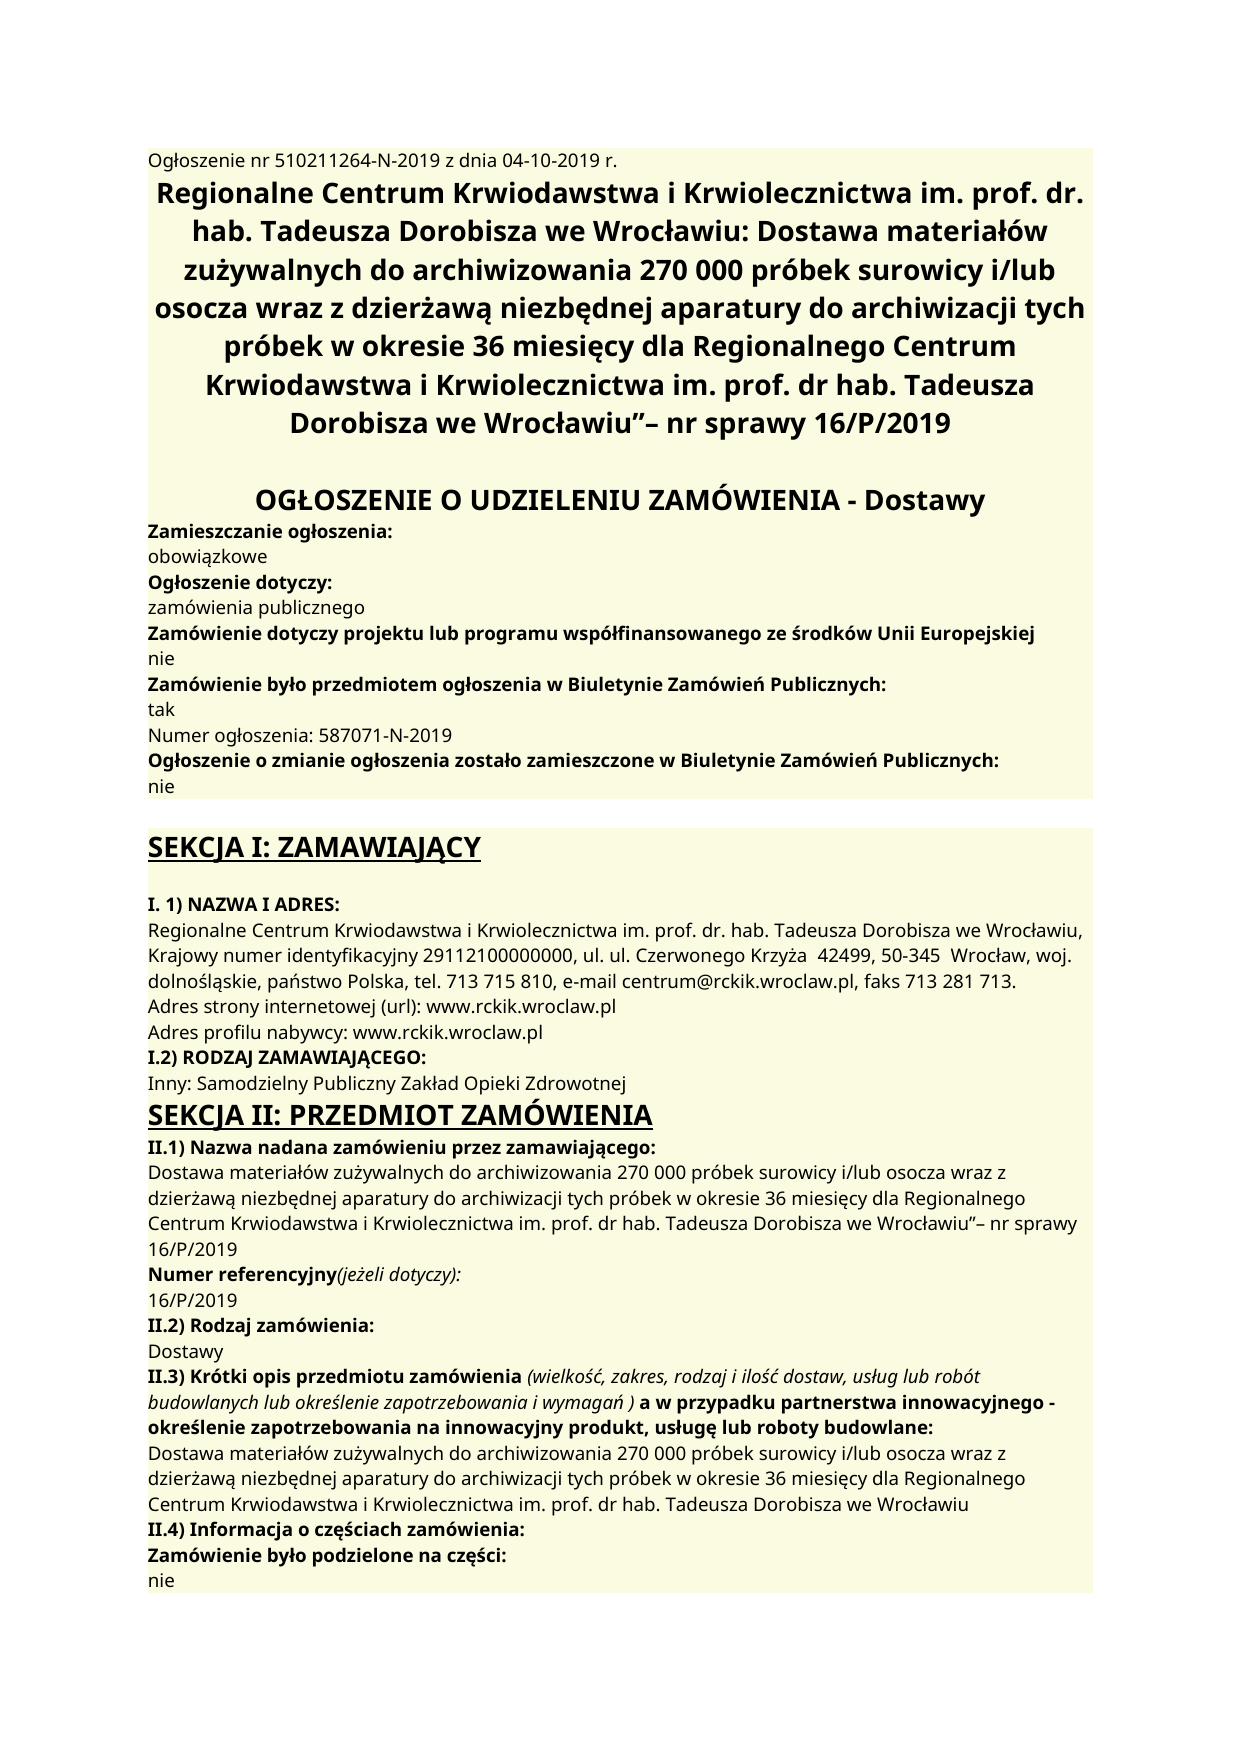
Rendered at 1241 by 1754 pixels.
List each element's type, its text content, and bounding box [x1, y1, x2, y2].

text tak Numer ogłoszenia: 587071-N-2019 [148, 697, 1093, 748]
text II.4) Informacja o częściach zamówienia: Zamówienie było podzielone na części: [148, 1517, 1093, 1568]
text II.3) Krótki opis przedmiotu zamówienia (wielkość, zakres, rodzaj i ilość dostaw, usług lub robót budowlanych lub określenie zapotrzebowania i wymagań ) a w przypadku partnerstwa innowacyjnego - określenie zapotrzebowania na innowacyjny produkt, usługę lub roboty budowlane: [148, 1364, 1093, 1440]
text Regionalne Centrum Krwiodawstwa i Krwiolecznictwa im. prof. dr. hab. Tadeusza Dorobisza we Wrocławiu, Krajowy numer identyfikacyjny 29112100000000, ul. ul. Czerwonego Krzyża 42499, 50-345 Wrocław, woj. dolnośląskie, państwo Polska, tel. 713 715 810, e-mail centrum@rckik.wroclaw.pl, faks 713 281 713. Adres strony internetowej (url): www.rckik.wroclaw.pl Adres profilu nabywcy: www.rckik.wroclaw.pl [148, 917, 1093, 1044]
text nie [148, 646, 1093, 671]
text Zamieszczanie ogłoszenia: [148, 518, 1093, 544]
text Regionalne Centrum Krwiodawstwa i Krwiolecznictwa im. prof. dr. hab. Tadeusza Dorobisza we Wrocławiu: Dostawa materiałów zużywalnych do archiwizowania 270 000 próbek surowicy i/lub osocza wraz z dzierżawą niezbędnej aparatury do archiwizacji tych próbek w okresie 36 miesięcy dla Regionalnego Centrum Krwiodawstwa i Krwiolecznictwa im. prof. dr hab. Tadeusza Dorobisza we Wrocławiu”– nr sprawy 16/P/2019 OGŁOSZENIE O UDZIELENIU ZAMÓWIENIA - Dostawy [148, 173, 1093, 518]
text II.1) Nazwa nadana zamówieniu przez zamawiającego: [148, 1134, 1093, 1159]
text Ogłoszenie o zmianie ogłoszenia zostało zamieszczone w Biuletynie Zamówień Publicznych: [148, 748, 1093, 773]
text Dostawa materiałów zużywalnych do archiwizowania 270 000 próbek surowicy i/lub osocza wraz z dzierżawą niezbędnej aparatury do archiwizacji tych próbek w okresie 36 miesięcy dla Regionalnego Centrum Krwiodawstwa i Krwiolecznictwa im. prof. dr hab. Tadeusza Dorobisza we Wrocławiu”– nr sprawy 16/P/2019 [148, 1159, 1093, 1262]
text SEKCJA I: ZAMAWIAJĄCY [148, 828, 1093, 866]
text Inny: Samodzielny Publiczny Zakład Opieki Zdrowotnej [148, 1070, 1093, 1096]
text obowiązkowe [148, 544, 1093, 569]
text Dostawa materiałów zużywalnych do archiwizowania 270 000 próbek surowicy i/lub osocza wraz z dzierżawą niezbędnej aparatury do archiwizacji tych próbek w okresie 36 miesięcy dla Regionalnego Centrum Krwiodawstwa i Krwiolecznictwa im. prof. dr hab. Tadeusza Dorobisza we Wrocławiu [148, 1440, 1093, 1517]
text 16/P/2019 [148, 1287, 1093, 1313]
text Dostawy [148, 1338, 1093, 1364]
text nie [148, 1568, 1093, 1593]
text Ogłoszenie dotyczy: [148, 569, 1093, 595]
text I.2) RODZAJ ZAMAWIAJĄCEGO: [148, 1044, 1093, 1070]
text II.2) Rodzaj zamówienia: [148, 1313, 1093, 1338]
text I. 1) NAZWA I ADRES: [148, 891, 1093, 917]
text SEKCJA II: PRZEDMIOT ZAMÓWIENIA [148, 1096, 1093, 1134]
text Numer referencyjny(jeżeli dotyczy): [148, 1262, 1093, 1287]
text nie [148, 773, 1093, 799]
text Zamówienie dotyczy projektu lub programu współfinansowanego ze środków Unii Europejskiej [148, 620, 1093, 646]
text zamówienia publicznego [148, 595, 1093, 620]
text Ogłoszenie nr 510211264-N-2019 z dnia 04-10-2019 r. [148, 148, 1093, 173]
text Zamówienie było przedmiotem ogłoszenia w Biuletynie Zamówień Publicznych: [148, 671, 1093, 697]
